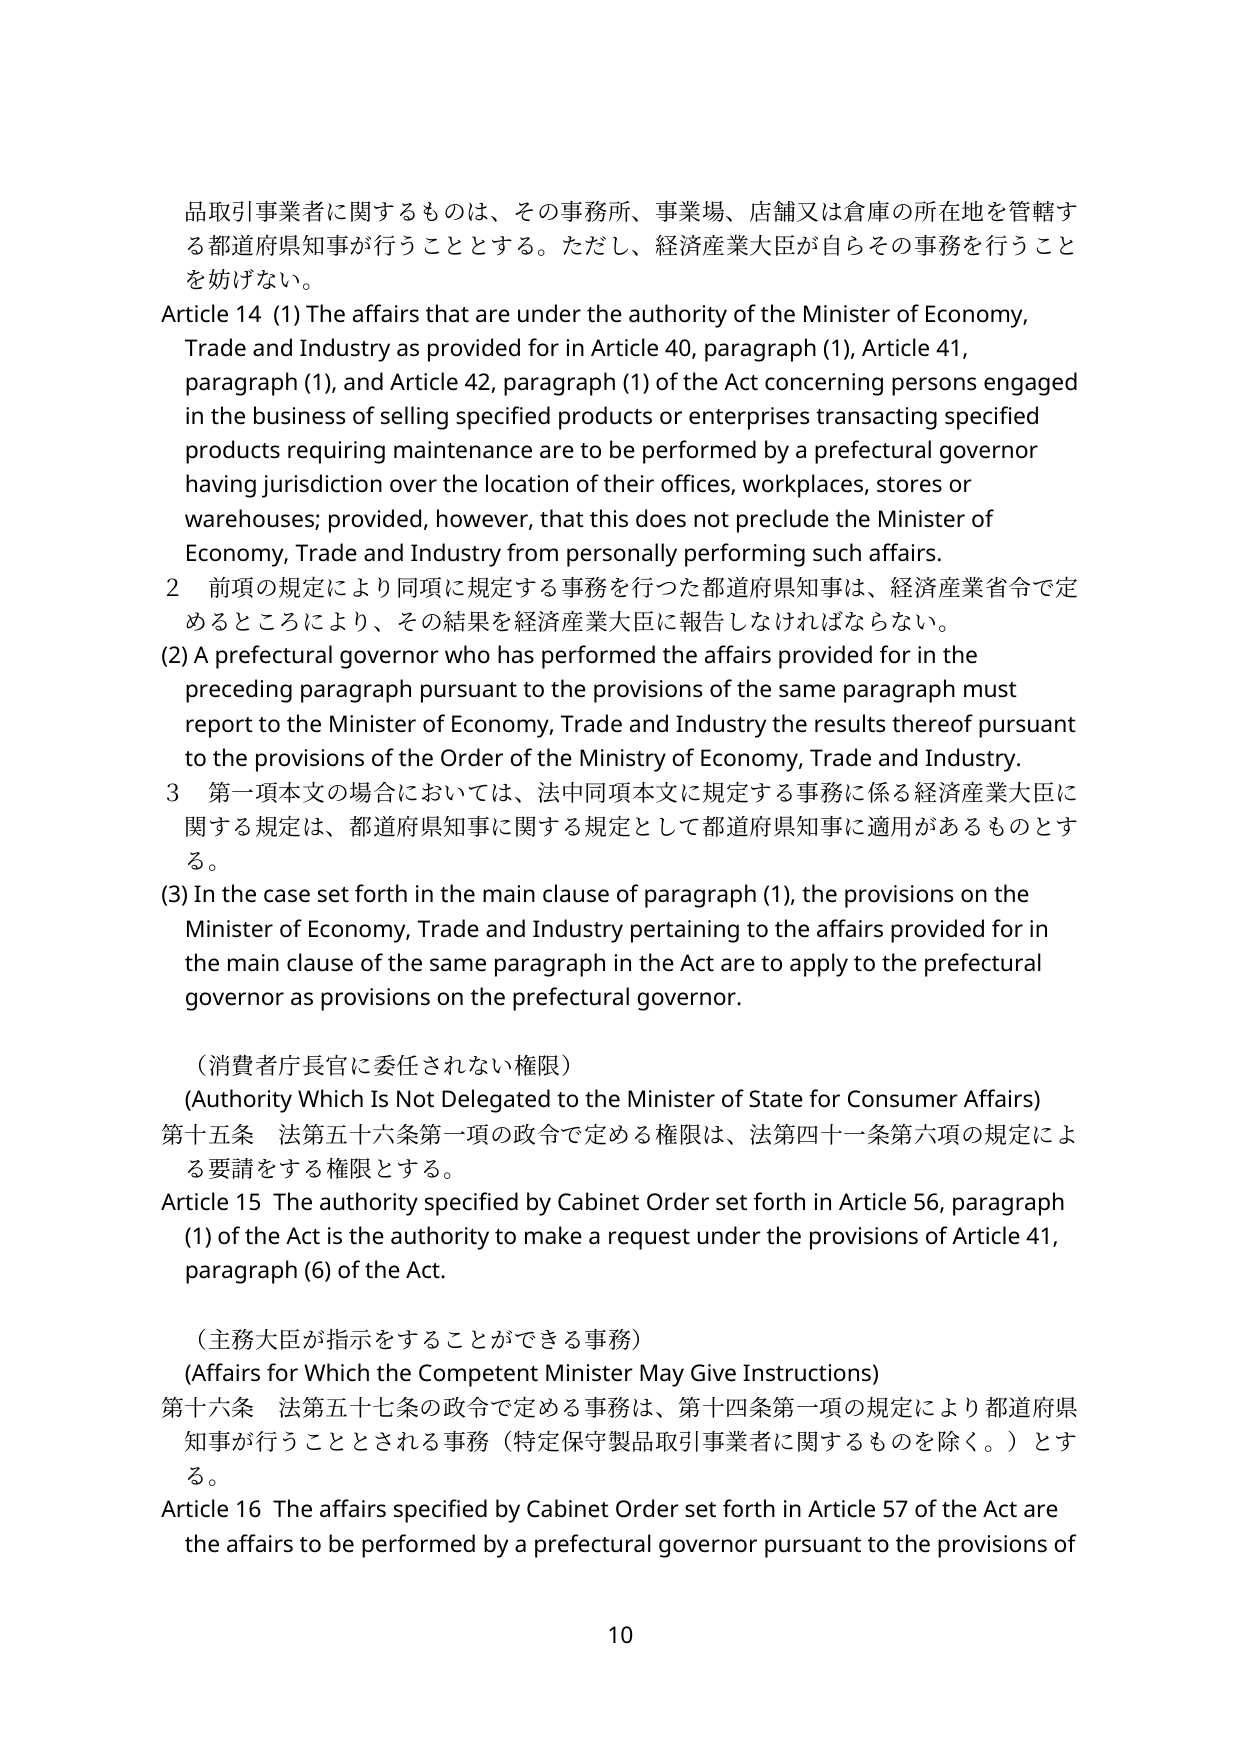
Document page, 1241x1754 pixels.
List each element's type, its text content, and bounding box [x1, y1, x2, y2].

text （主務大臣が指示をすることができる事務） [184, 1321, 1079, 1355]
text (3) In the case set forth in the main clause of paragraph (1), the provisions on the Minister of Economy, Trade and Industry pertaining to the affairs provided for in the main clause of the same paragraph in the Act are to apply to the prefectural governor as provisions on the prefectural governor. [161, 877, 1079, 1014]
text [161, 1492, 1079, 1560]
text 第十五条 法第五十六条第一項の政令で定める権限は、法第四十一条第六項の規定による要請をする権限とする。 [161, 1116, 1079, 1184]
text Article 14 (1) The affairs that are under the authority of the Minister of Economy, Trade and Industry as provided for in Article 40, paragraph (1), Article 41, paragraph (1), and Article 42, paragraph (1) of the Act concerning persons engaged in the business of selling specified products or enterprises transacting specified products requiring maintenance are to be performed by a prefectural governor having jurisdiction over the location of their offices, workplaces, stores or warehouses; provided, however, that this does not preclude the Minister of Economy, Trade and Industry from personally performing such affairs. [161, 296, 1079, 569]
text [161, 194, 1079, 296]
text 第十六条 法第五十七条の政令で定める事務は、第十四条第一項の規定により都道府県知事が行うこととされる事務（特定保守製品取引事業者に関するものを除く。）とする。 [161, 1389, 1079, 1492]
text （消費者庁長官に委任されない権限） [184, 1048, 1079, 1082]
text Article 15 The authority specified by Cabinet Order set forth in Article 56, paragraph (1) of the Act is the authority to make a request under the provisions of Article 41, paragraph (6) of the Act. [161, 1184, 1079, 1287]
text ３ 第一項本文の場合においては、法中同項本文に規定する事務に係る経済産業大臣に関する規定は、都道府県知事に関する規定として都道府県知事に適用があるものとする。 [161, 774, 1079, 877]
text (Affairs for Which the Competent Minister May Give Instructions) [184, 1355, 1079, 1389]
text (Authority Which Is Not Delegated to the Minister of State for Consumer Affairs) [184, 1082, 1079, 1116]
text ２ 前項の規定により同項に規定する事務を行つた都道府県知事は、経済産業省令で定めるところにより、その結果を経済産業大臣に報告しなければならない。 [161, 569, 1079, 638]
text (2) A prefectural governor who has performed the affairs provided for in the preceding paragraph pursuant to the provisions of the same paragraph must report to the Minister of Economy, Trade and Industry the results thereof pursuant to the provisions of the Order of the Ministry of Economy, Trade and Industry. [161, 638, 1079, 774]
